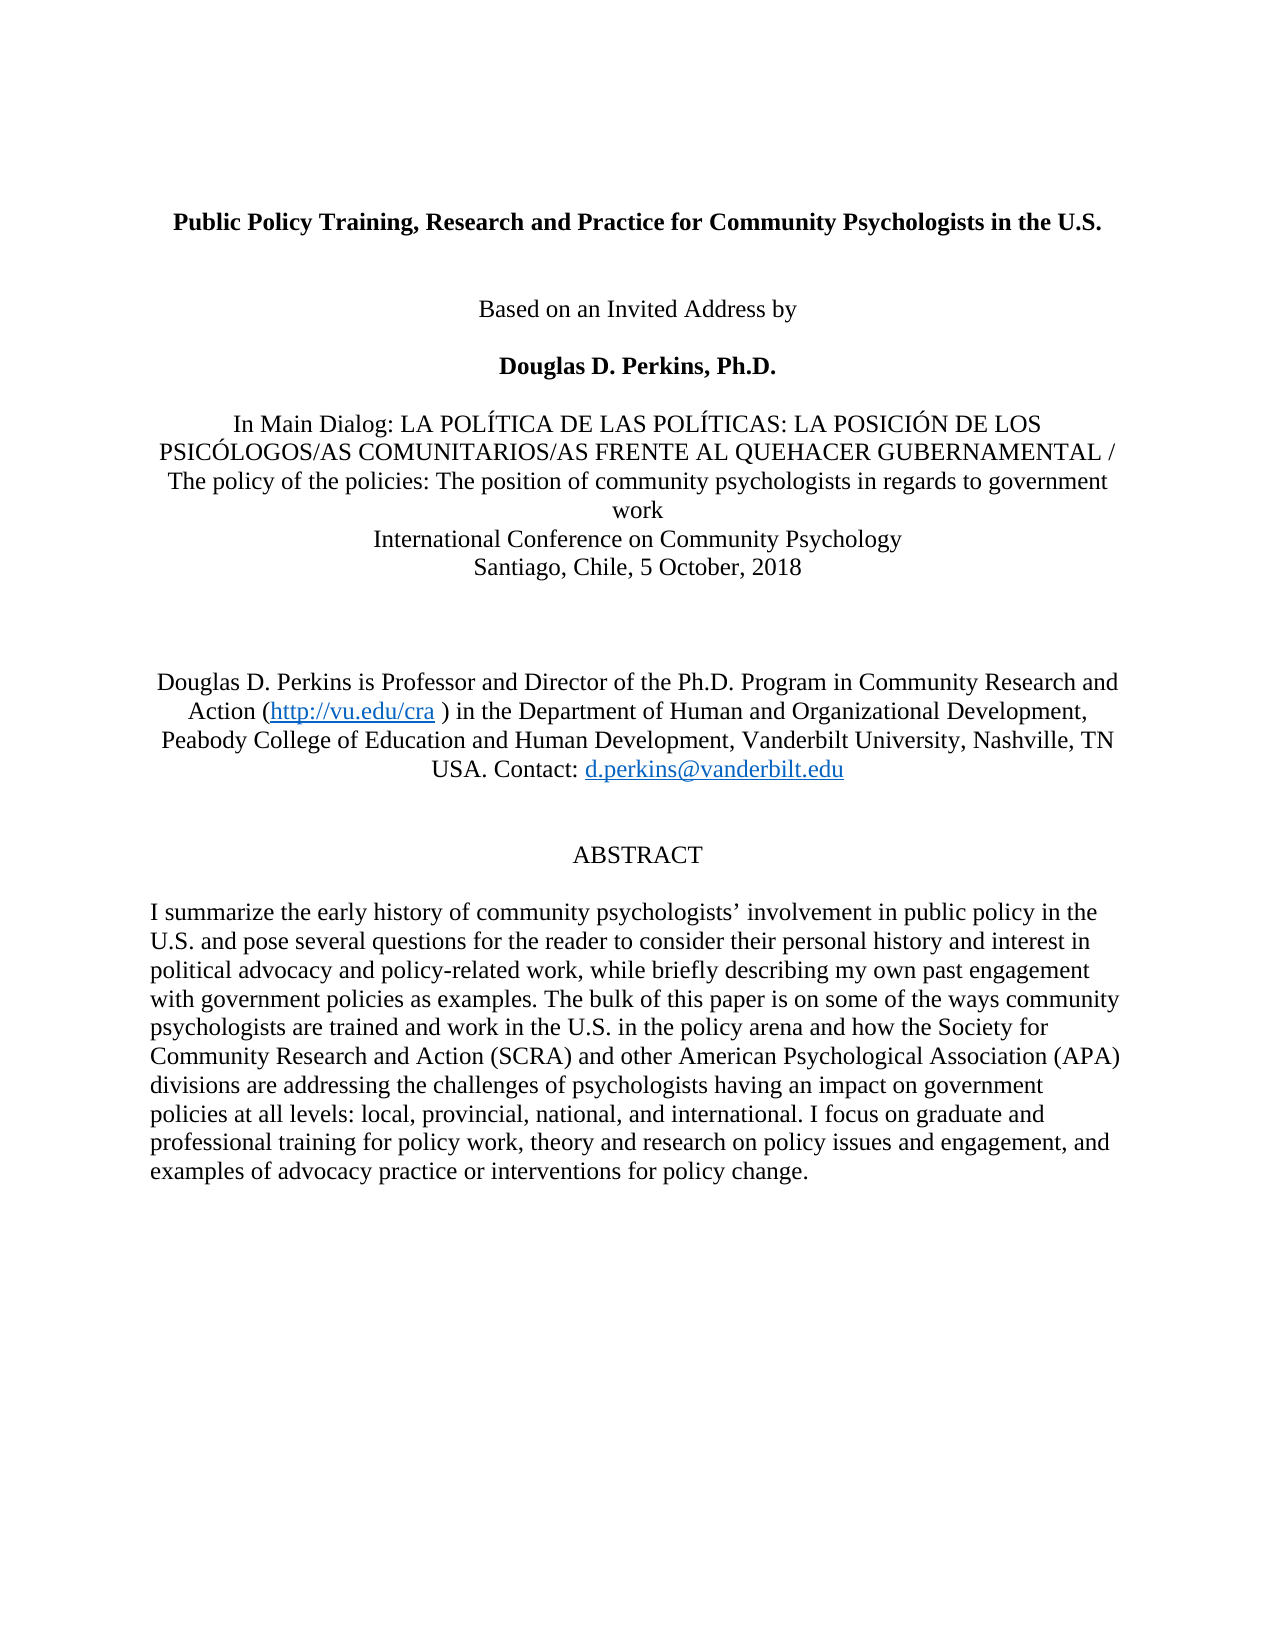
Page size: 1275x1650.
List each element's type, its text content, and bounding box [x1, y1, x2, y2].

text Douglas D. Perkins is Professor and Director of the Ph.D. Program in Community Research and Action (http://vu.edu/cra ) in the Department of Human and Organizational Development, Peabody College of Education and Human Development, Vanderbilt University, Nashville, TN USA. Contact: d.perkins@vanderbilt.edu [150, 667, 1125, 782]
text International Conference on Community Psychology [150, 524, 1125, 552]
text In Main Dialog: LA POLÍTICA DE LAS POLÍTICAS: LA POSICIÓN DE LOS PSICÓLOGOS/AS COMUNITARIOS/AS FRENTE AL QUEHACER GUBERNAMENTAL / The policy of the policies: The position of community psychologists in regards to government work [150, 409, 1125, 524]
text Douglas D. Perkins, Ph.D. [150, 351, 1125, 380]
text Public Policy Training, Research and Practice for Community Psychologists in the U.S. [150, 207, 1125, 236]
text Santiago, Chile, 5 October, 2018 [150, 552, 1125, 581]
text ABSTRACT [150, 840, 1125, 869]
text Based on an Invited Address by [150, 294, 1125, 322]
text I summarize the early history of community psychologists’ involvement in public policy in the U.S. and pose several questions for the reader to consider their personal history and interest in political advocacy and policy-related work, while briefly describing my own past engagement with government policies as examples. The bulk of this paper is on some of the ways community psychologists are trained and work in the U.S. in the policy arena and how the Society for Community Research and Action (SCRA) and other American Psychological Association (APA) divisions are addressing the challenges of psychologists having an impact on government policies at all levels: local, provincial, national, and international. I focus on graduate and professional training for policy work, theory and research on policy issues and engagement, and examples of advocacy practice or interventions for policy change. [150, 897, 1125, 1185]
